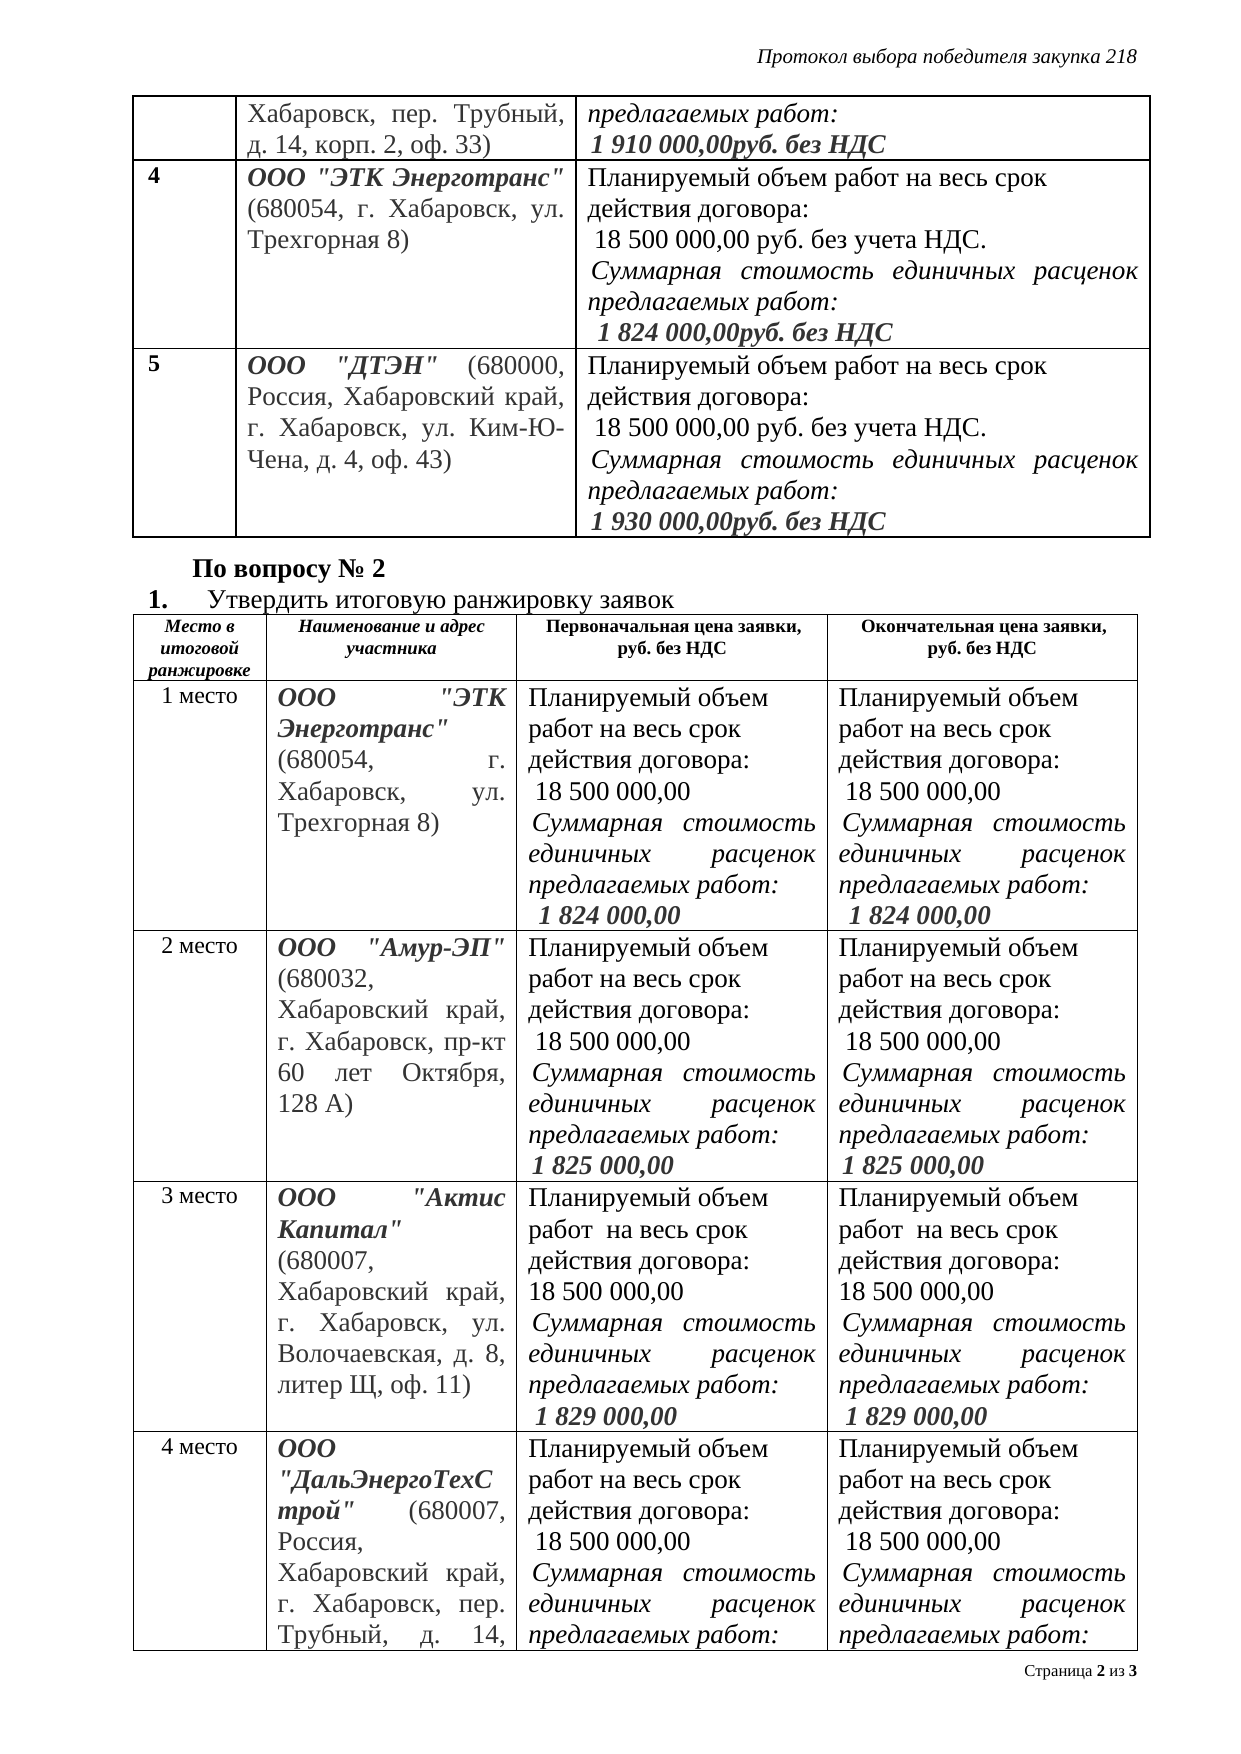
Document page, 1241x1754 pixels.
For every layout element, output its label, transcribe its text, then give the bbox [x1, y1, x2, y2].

table_cell ООО "Амур-ЭП" (680032, Хабаровский край, г. Хабаровск, пр-кт 60 лет Октября, 128 А) [267, 931, 516, 1181]
table_cell 3 [134, 97, 235, 159]
table_cell 5 [134, 349, 235, 536]
table_header Окончательная цена заявки, руб. без НДС [828, 615, 1137, 680]
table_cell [267, 1432, 516, 1650]
table_cell Планируемый объем работ на весь срок действия договора: 18 500 000,00 руб. без учета НДС. Суммарная стоимость единичных расценок предлагаемых работ: 1 930 000,00руб. без НДС [577, 349, 1149, 536]
table_cell ООО "Актис Капитал" (680007, Хабаровский край, г. Хабаровск, ул. Волочаевская, д. 8, литер Щ, оф. 11) [267, 1182, 516, 1431]
text По вопросу № 2 [133, 552, 1137, 583]
table_cell 4 [134, 161, 235, 348]
table_header Наименование и адрес участника [267, 615, 516, 680]
table_cell Планируемый объем работ на весь срок действия договора: 18 500 000,00 Суммарная стоимость единичных расценок предлагаемых работ: 1 825 000,00 [517, 931, 827, 1181]
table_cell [237, 97, 575, 159]
table_cell Планируемый объем работ на весь срок действия договора: 18 500 000,00 Суммарная стоимость единичных расценок предлагаемых работ: 1 824 000,00 [828, 681, 1137, 930]
table_cell Планируемый объем работ на весь срок действия договора: 18 500 000,00 Суммарная стоимость единичных расценок предлагаемых работ: 1 829 000,00 [828, 1182, 1137, 1431]
table_cell Планируемый объем работ на весь срок действия договора: 18 500 000,00 Суммарная стоимость единичных расценок предлагаемых работ: 1 825 000,00 [828, 931, 1137, 1181]
table_cell 3 место [134, 1182, 266, 1431]
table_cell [828, 1432, 1137, 1650]
list Утвердить итоговую ранжировку заявок [133, 583, 1137, 614]
table_cell ООО "ЭТК Энерготранс" (680054, г. Хабаровск, ул. Трехгорная 8) [237, 161, 575, 348]
table_cell ООО "ЭТК Энерготранс" (680054, г. Хабаровск, ул. Трехгорная 8) [267, 681, 516, 930]
table_cell 4 место [134, 1432, 266, 1650]
table_cell Планируемый объем работ на весь срок действия договора: 18 500 000,00 Суммарная стоимость единичных расценок предлагаемых работ: 1 824 000,00 [517, 681, 827, 930]
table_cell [577, 97, 1149, 159]
table_cell Планируемый объем работ на весь срок действия договора: 18 500 000,00 руб. без учета НДС. Суммарная стоимость единичных расценок предлагаемых работ: 1 824 000,00руб. без НДС [577, 161, 1149, 348]
table_cell Планируемый объем работ на весь срок действия договора: 18 500 000,00 Суммарная стоимость единичных расценок предлагаемых работ: 1 829 000,00 [517, 1182, 827, 1431]
table_header Первоначальная цена заявки, руб. без НДС [517, 615, 827, 680]
table_header Место в итоговой ранжировке [134, 615, 266, 680]
table_cell ООО "ДТЭН" (680000, Россия, Хабаровский край, г. Хабаровск, ул. Ким-Ю-Чена, д. 4, оф. 43) [237, 349, 575, 536]
table_cell 2 место [134, 931, 266, 1181]
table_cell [517, 1432, 827, 1650]
table_cell 1 место [134, 681, 266, 930]
